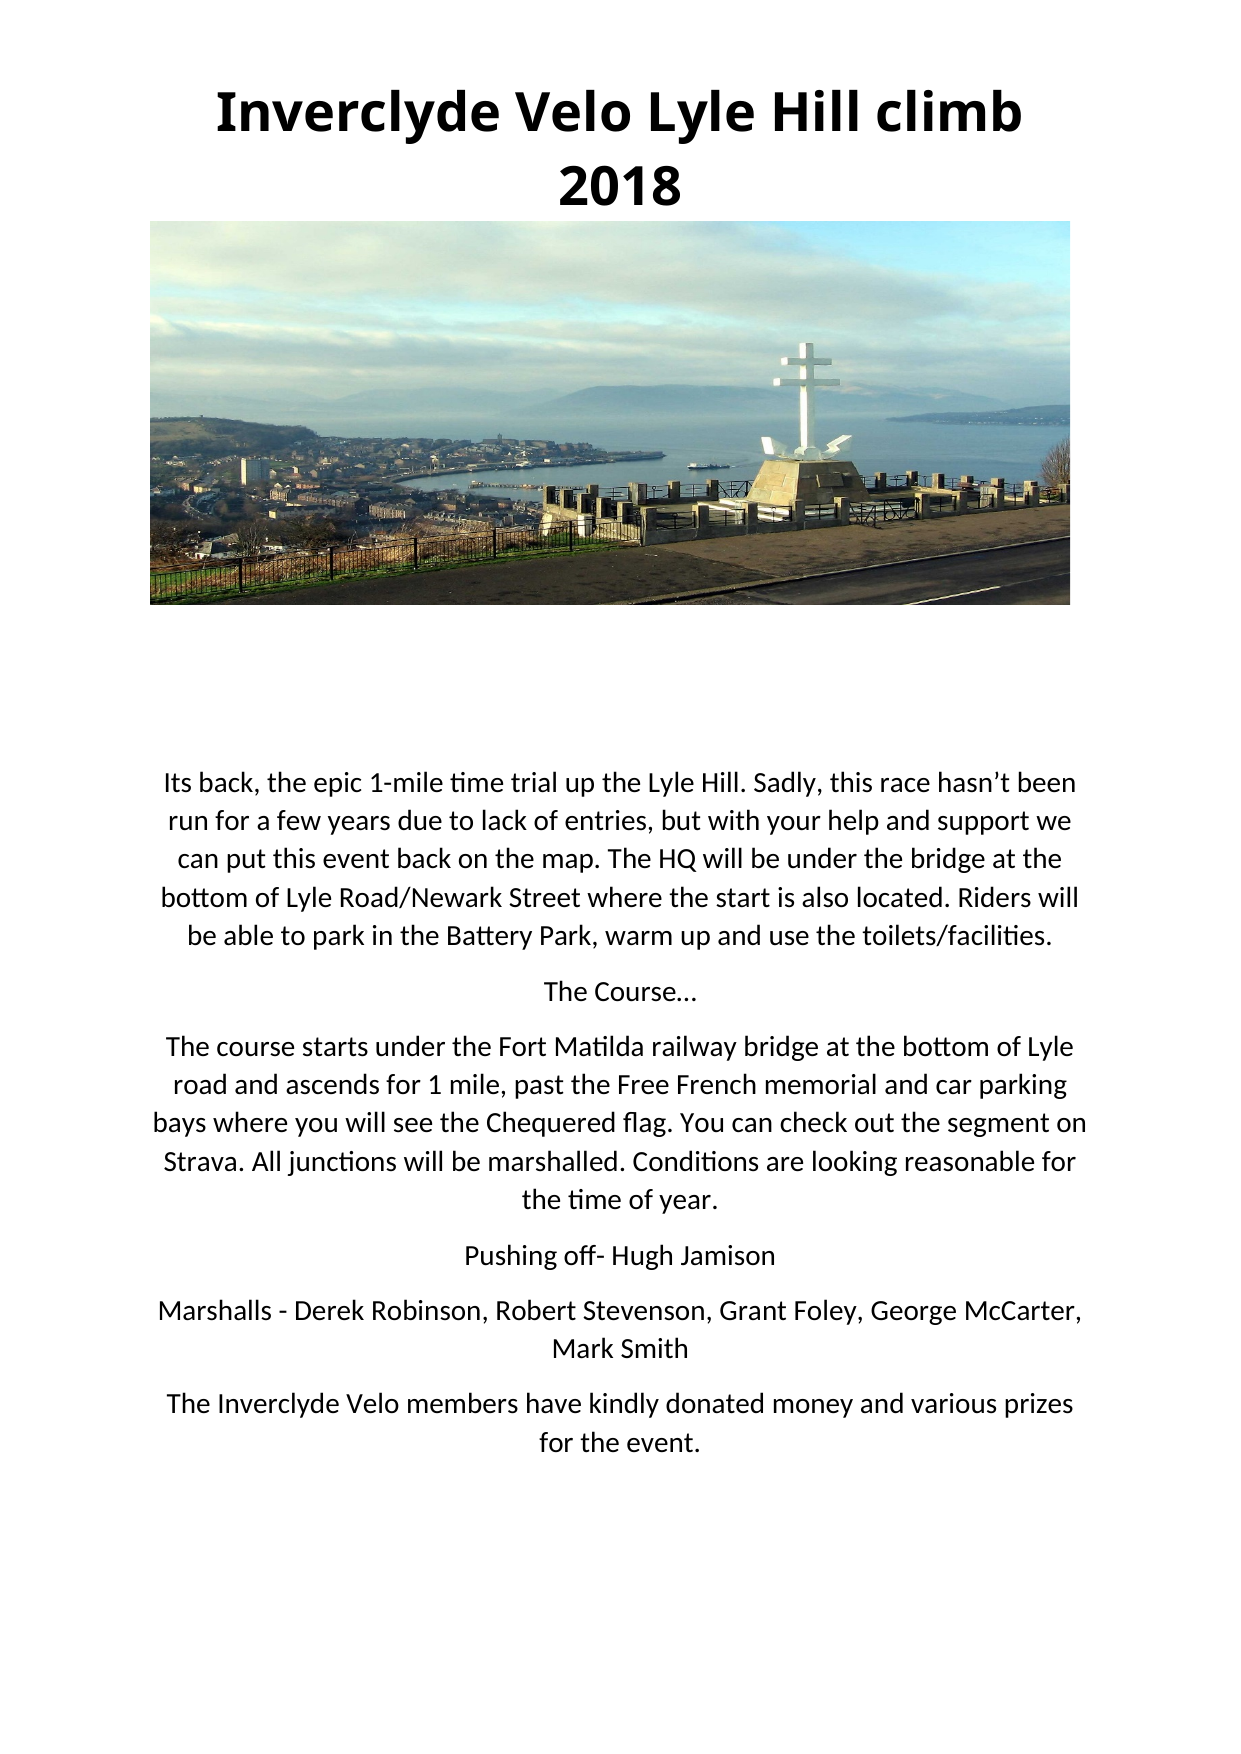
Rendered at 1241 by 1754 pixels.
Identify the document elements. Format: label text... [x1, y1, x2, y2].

text Its back, the epic 1-mile time trial up the Lyle Hill. Sadly, this race hasn’t been run for a few years due to lack of entries, but with your help and support we can put this event back on the map. The HQ will be under the bridge at the bottom of Lyle Road/Newark Street where the start is also located. Riders will be able to park in the Battery Park, warm up and use the toilets/facilities. [150, 764, 1090, 953]
text The course starts under the Fort Matilda railway bridge at the bottom of Lyle road and ascends for 1 mile, past the Free French memorial and car parking bays where you will see the Chequered flag. You can check out the segment on Strava. All junctions will be marshalled. Conditions are looking reasonable for the time of year. [150, 1028, 1090, 1217]
text Pushing off- Hugh Jamison [150, 1237, 1090, 1272]
picture [150, 221, 1071, 605]
text The Course… [150, 973, 1090, 1008]
text Marshalls - Derek Robinson, Robert Stevenson, Grant Foley, George McCarter, Mark Smith [150, 1292, 1090, 1366]
text The Inverclyde Velo members have kindly donated money and various prizes for the event. [150, 1385, 1090, 1459]
